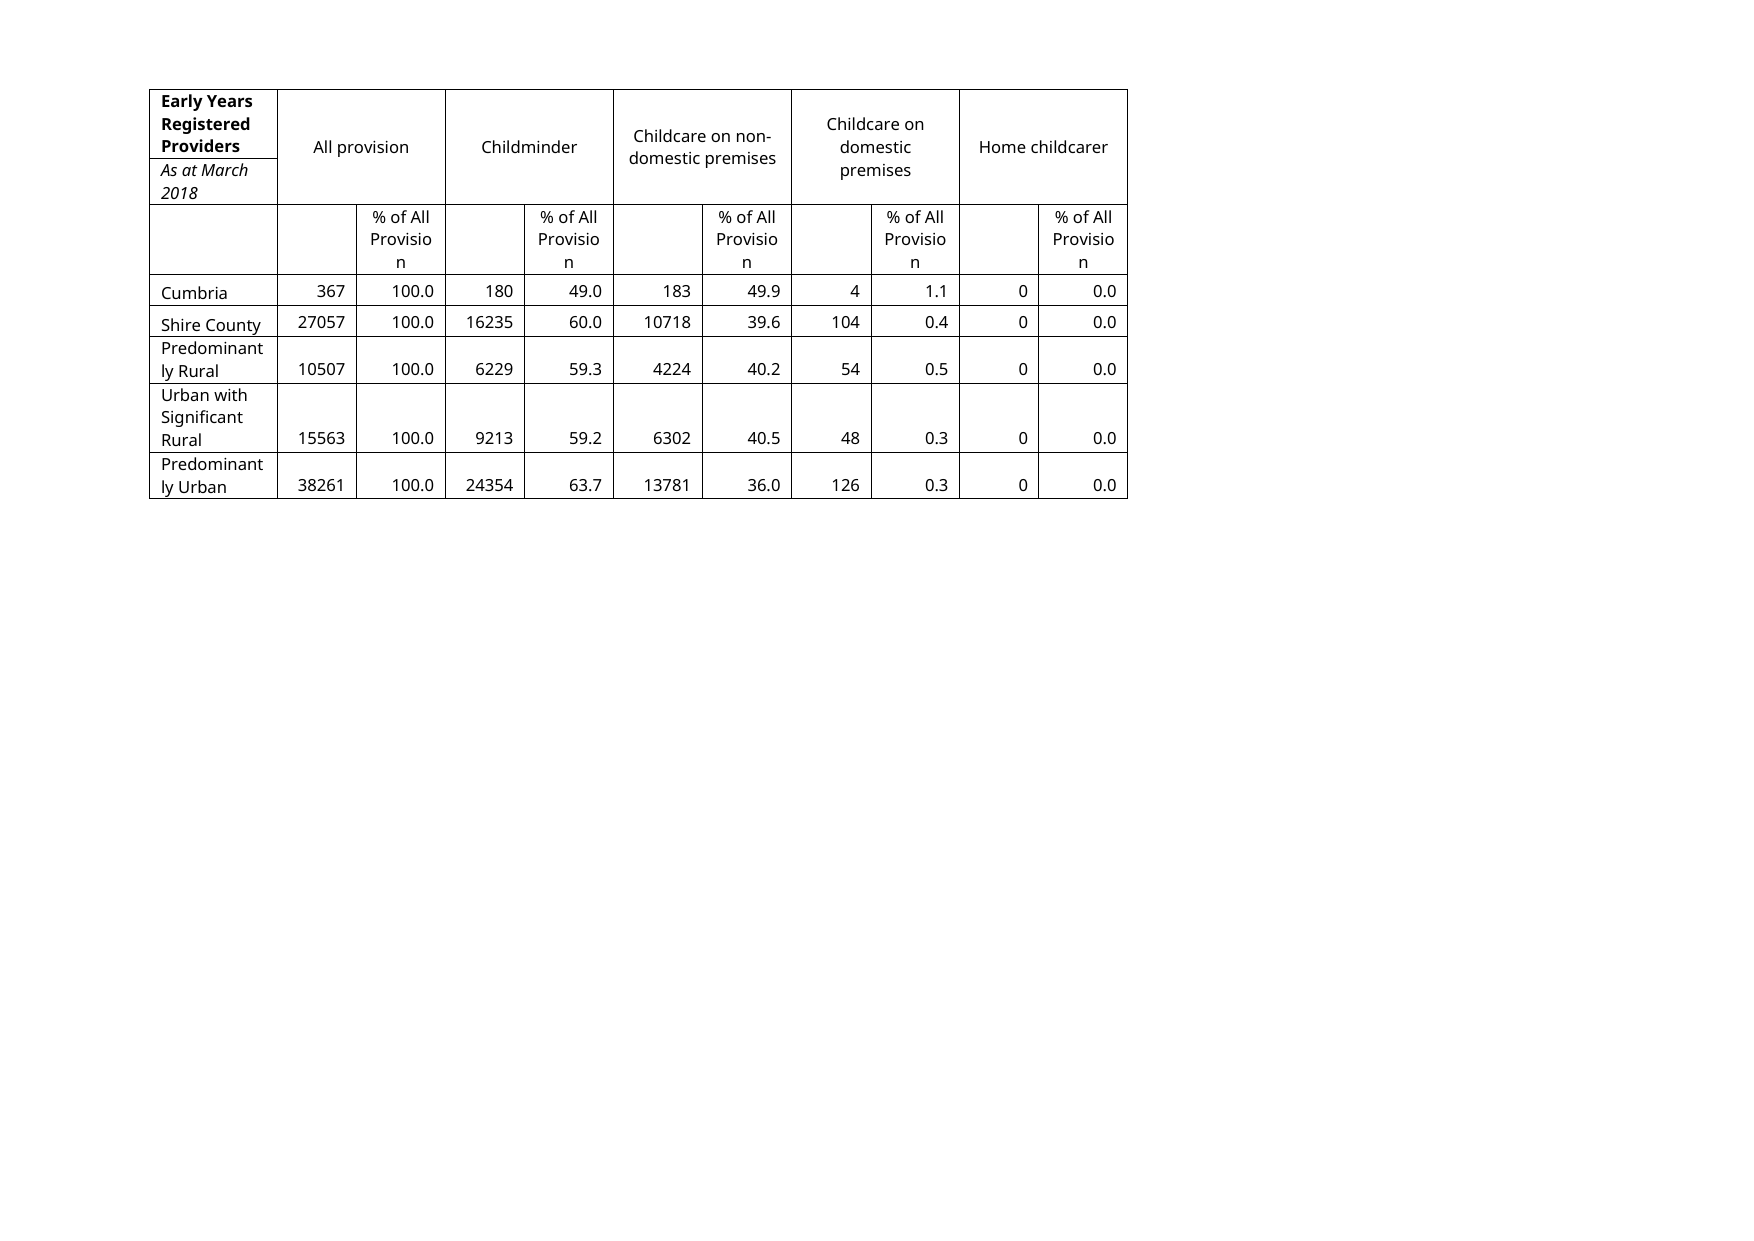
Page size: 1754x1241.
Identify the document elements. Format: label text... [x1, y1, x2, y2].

table_cell 0.0 [1039, 337, 1127, 382]
table_cell 6302 [614, 384, 702, 452]
table_cell 0.3 [872, 453, 959, 498]
table_cell 0 [960, 306, 1038, 336]
table_cell Cumbria [150, 275, 277, 305]
table_cell 0.0 [1039, 384, 1127, 452]
table_cell 27057 [278, 306, 356, 336]
table_cell 4224 [614, 337, 702, 382]
table_cell 40.2 [703, 337, 791, 382]
table_cell Shire County [150, 306, 277, 336]
table_cell % of All Provision [357, 205, 445, 273]
table_cell % of All Provision [872, 205, 959, 273]
table_cell 180 [446, 275, 524, 305]
table_cell [614, 205, 702, 273]
table_cell 6229 [446, 337, 524, 382]
table_cell 0.0 [1039, 306, 1127, 336]
table_cell 4 [792, 275, 871, 305]
table_cell 16235 [446, 306, 524, 336]
table_cell % of All Provision [1039, 205, 1127, 273]
table_cell Urban with Significant Rural [150, 384, 277, 452]
table_cell 0.4 [872, 306, 959, 336]
table_cell 59.3 [525, 337, 613, 382]
table_cell 24354 [446, 453, 524, 498]
table_cell 15563 [278, 384, 356, 452]
table_cell 0.0 [1039, 275, 1127, 305]
table_header All provision [278, 90, 445, 204]
table_cell [792, 205, 871, 273]
table_cell 100.0 [357, 384, 445, 452]
table_header Early Years Registered Providers [150, 90, 277, 158]
table_cell 36.0 [703, 453, 791, 498]
table_cell 367 [278, 275, 356, 305]
table_cell 0 [960, 337, 1038, 382]
table_cell 13781 [614, 453, 702, 498]
table_header Home childcarer [960, 90, 1127, 204]
table_cell % of All Provision [703, 205, 791, 273]
table_header Childcare on domestic premises [792, 90, 959, 204]
table_header Childminder [446, 90, 613, 204]
table_cell 38261 [278, 453, 356, 498]
table_cell [278, 205, 356, 273]
table_cell [150, 205, 277, 273]
table_cell 40.5 [703, 384, 791, 452]
table_cell 49.0 [525, 275, 613, 305]
table_cell 126 [792, 453, 871, 498]
table_cell [960, 205, 1038, 273]
table_cell 100.0 [357, 275, 445, 305]
table_cell 63.7 [525, 453, 613, 498]
table_cell 0.3 [872, 384, 959, 452]
table_cell As at March 2018 [150, 159, 277, 204]
table_cell 100.0 [357, 337, 445, 382]
table_cell 54 [792, 337, 871, 382]
table_cell 0 [960, 275, 1038, 305]
table_cell 9213 [446, 384, 524, 452]
table_header Childcare on non-domestic premises [614, 90, 791, 204]
table_cell 1.1 [872, 275, 959, 305]
table_cell 0.0 [1039, 453, 1127, 498]
table_cell 10507 [278, 337, 356, 382]
table_cell 0.5 [872, 337, 959, 382]
table_cell 39.6 [703, 306, 791, 336]
table_cell 0 [960, 453, 1038, 498]
table_cell 183 [614, 275, 702, 305]
table_cell 100.0 [357, 453, 445, 498]
table_cell 0 [960, 384, 1038, 452]
table_cell 60.0 [525, 306, 613, 336]
table_cell 48 [792, 384, 871, 452]
table_cell [446, 205, 524, 273]
table_cell 104 [792, 306, 871, 336]
table_cell 10718 [614, 306, 702, 336]
table_cell Predominantly Rural [150, 337, 277, 382]
table_cell 100.0 [357, 306, 445, 336]
table_cell 59.2 [525, 384, 613, 452]
table_cell Predominantly Urban [150, 453, 277, 498]
table_cell 49.9 [703, 275, 791, 305]
table_cell % of All Provision [525, 205, 613, 273]
